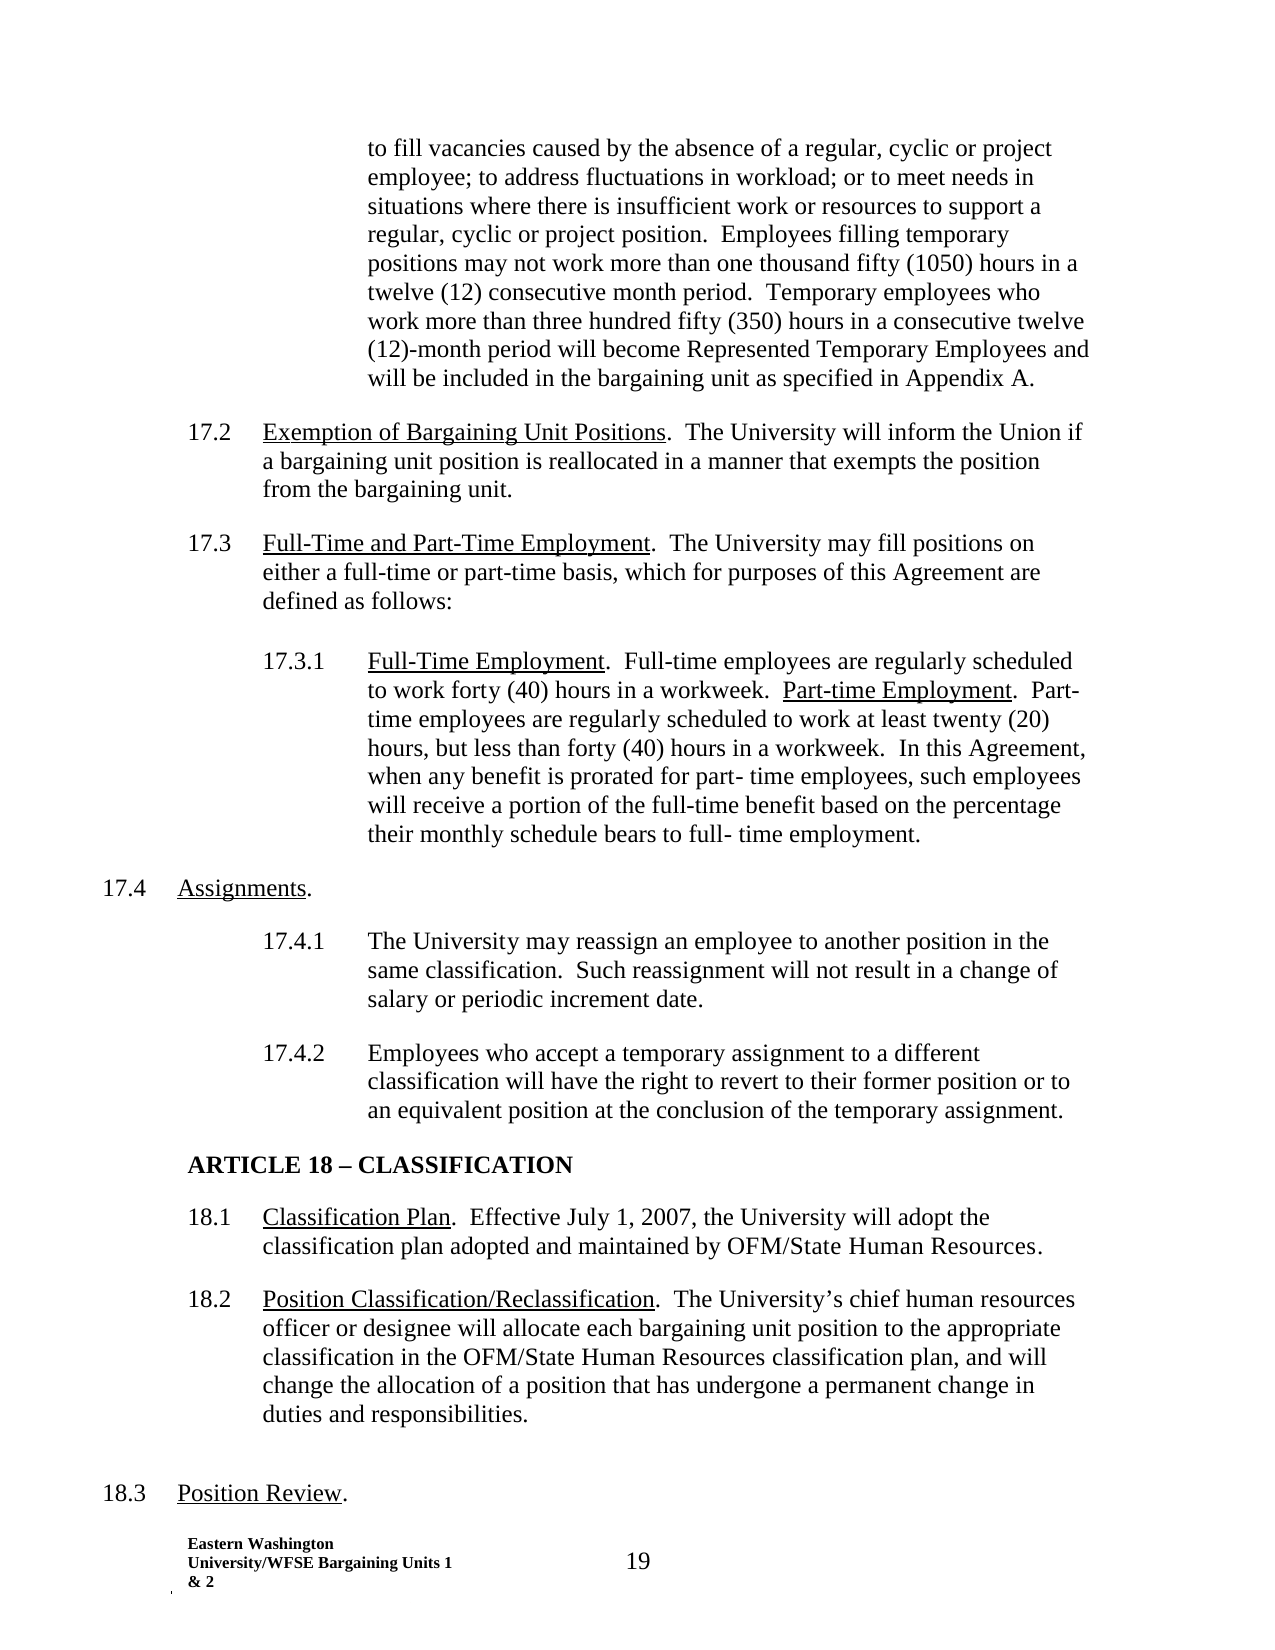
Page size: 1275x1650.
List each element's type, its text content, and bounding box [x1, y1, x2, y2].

list Position Classification/Reclassification. The University’s chief human resources officer or designee will allocate each bargaining unit position to the appropriate classification in the OFM/State Human Resources classification plan, and will change the allocation of a position that has undergone a permanent change in duties and responsibilities. [187, 1285, 1082, 1428]
list Full-Time and Part-Time Employment. The University may fill positions on either a full-time or part-time basis, which for purposes of this Agreement are defined as follows: [187, 528, 1047, 615]
list The University may reassign an employee to another position in the same classification. Such reassignment will not result in a change of salary or periodic increment date. [262, 926, 1066, 1013]
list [262, 133, 1095, 392]
list Position Review. [102, 1478, 1106, 1507]
list Exemption of Bargaining Unit Positions. The University will inform the Union if a bargaining unit position is reallocated in a manner that exempts the position from the bargaining unit. [187, 417, 1089, 503]
list Assignments. [102, 873, 1106, 901]
list Employees who accept a temporary assignment to a different classification will have the right to revert to their former position or to an equivalent position at the conclusion of the temporary assignment. [262, 1038, 1079, 1124]
list Classification Plan. Effective July 1, 2007, the University will adopt the classification plan adopted and maintained by OFM/State Human Resources. [187, 1202, 1053, 1260]
list Full-Time Employment. Full-time employees are regularly scheduled to work forty (40) hours in a workweek. Part-time Employment. Part-time employees are regularly scheduled to work at least twenty (20) hours, but less than forty (40) hours in a workweek. In this Agreement, when any benefit is prorated for part- time employees, such employees will receive a portion of the full-time benefit based on the percentage their monthly schedule bears to full- time employment. [262, 646, 1095, 848]
subtitle ARTICLE 18 – CLASSIFICATION [187, 1150, 1106, 1178]
